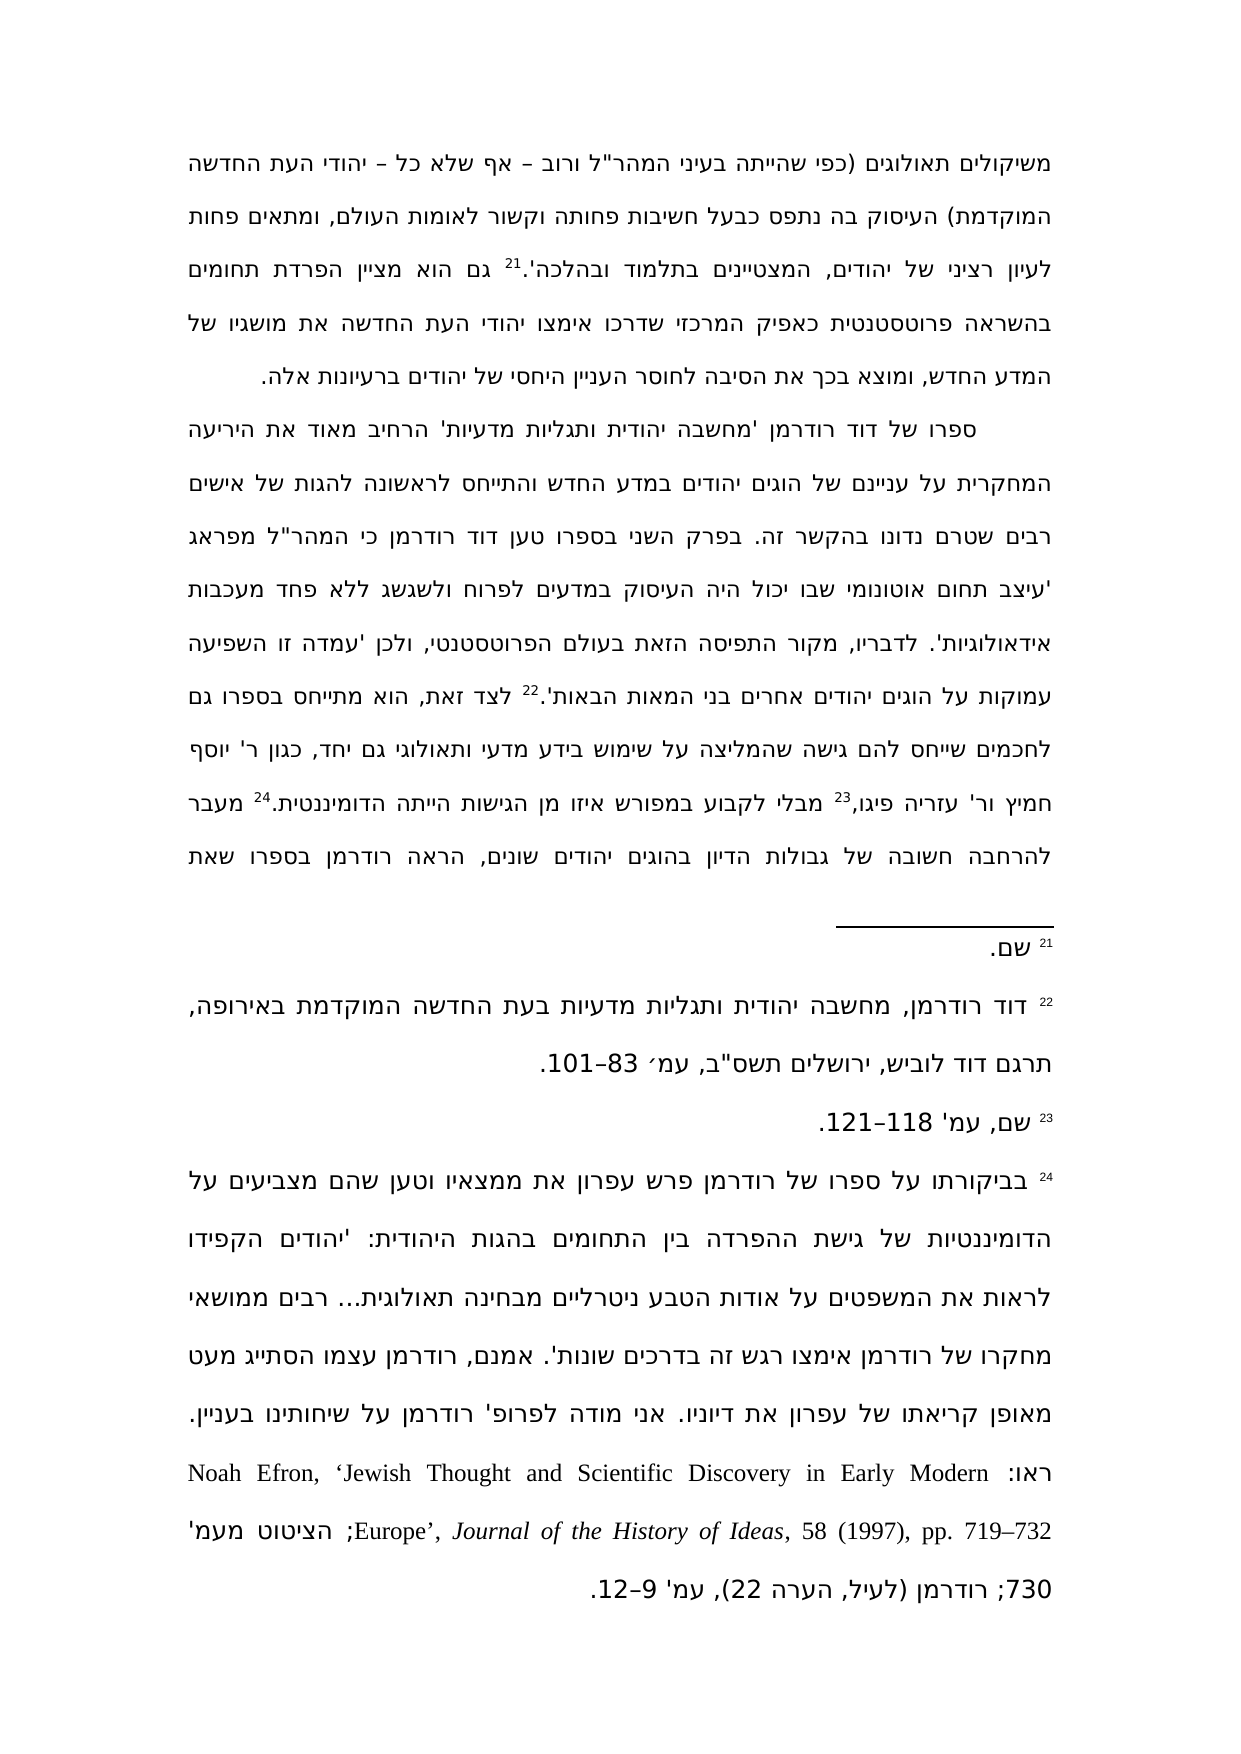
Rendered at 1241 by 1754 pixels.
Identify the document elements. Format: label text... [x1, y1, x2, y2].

text ספרו של דוד רודרמן 'מחשבה יהודית ותגליות מדעיות' הרחיב מאוד את היריעה המחקרית על עניינם של הוגים יהודים במדע החדש והתייחס לראשונה להגות של אישים רבים שטרם נדונו בהקשר זה. בפרק השני בספרו טען דוד רודרמן כי המהר"ל מפראג 'עיצב תחום אוטונומי שבו יכול היה העיסוק במדעים לפרוח ולשגשג ללא פחד מעכבות אידאולוגיות'. לדבריו, מקור התפיסה הזאת בעולם הפרוטסטנטי, ולכן 'עמדה זו השפיעה עמוקות על הוגים יהודים אחרים בני המאות הבאות'. לצד זאת, הוא מתייחס בספרו גם לחכמים שייחס להם גישה שהמליצה על שימוש בידע מדעי ותאולוגי גם יחד, כגון ר' יוסף חמיץ ור' עזריה פיגו, מבלי לקבוע במפורש איזו מן הגישות הייתה הדומיננטית. מעבר להרחבה חשובה של גבולות הדיון בהוגים יהודים שונים, הראה רודרמן בספרו שאת היעדרה של תרומה יהודית ניכרת לעשייה המדעית בעת החדשה המוקדמת יש להבין לאור התנאים החברתיים והמעמדיים הייחודיים ליהודים. לדעתו, אין לתלות זאת בהתנגדות או בייחוס חשיבות פחותה למדעי הטבע מצידם, בניגוד לגישתם של חוקרים כמו פונקנשטיין ועפרון. מאז ספרו נוסף אך מעט למחקר בנושא. [187, 417, 1053, 870]
text עוד טען עפרון, כי הגישה הרווחות בקרב יהודי העת החדשה המוקדמת הייתה זו שהוא מייחס למהר"ל מפראג. לדבריו, 'מהר"ל מחה נגד בני זמנו שייחסו לפילוסופיה של הטבע ערך תאולוגי רב... הוא טען בתוקף שיש לראות את עולם הטבע כשהוא מנותק מן התאולוגיה, ריק מרוח וחומרי לחלוטין'. וממילא: 'מעת שהפילוסופיה של הטבע נותקה משיקולים תאולוגים (כפי שהייתה בעיני המהר"ל ורוב – אף שלא כל – יהודי העת החדשה המוקדמת) העיסוק בה נתפס כבעל חשיבות פחותה וקשור לאומות העולם, ומתאים פחות לעיון רציני של יהודים, המצטיינים בתלמוד ובהלכה'. גם הוא מציין הפרדת תחומים בהשראה פרוטסטנטית כאפיק המרכזי שדרכו אימצו יהודי העת החדשה את מושגיו של המדע החדש, ומוצא בכך את הסיבה לחוסר העניין היחסי של יהודים ברעיונות אלה. [187, 150, 1053, 390]
